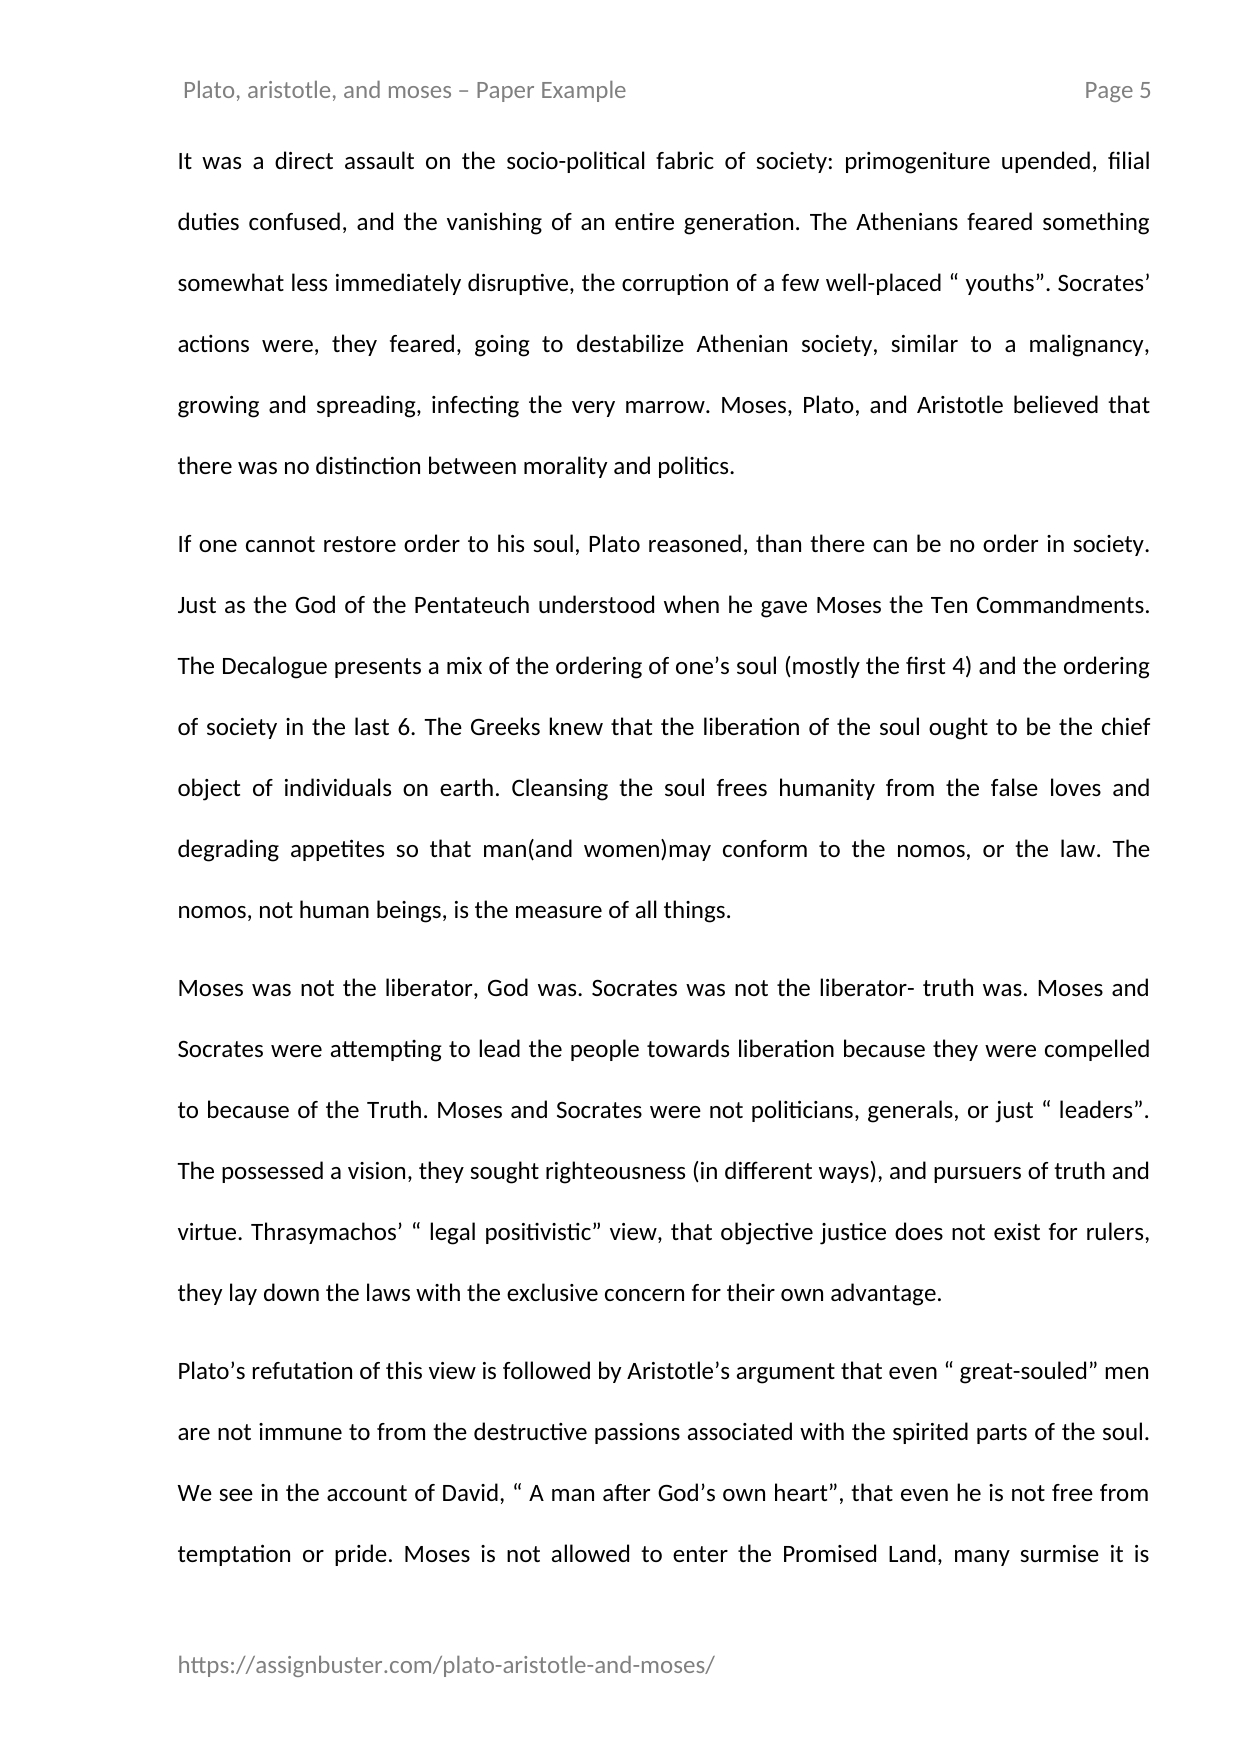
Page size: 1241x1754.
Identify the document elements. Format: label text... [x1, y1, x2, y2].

text Moses was not the liberator, God was. Socrates was not the liberator- truth was. Moses and Socrates were attempting to lead the people towards liberation because they were compelled to because of the Truth. Moses and Socrates were not politicians, generals, or just “ leaders”. The possessed a vision, they sought righteousness (in different ways), and pursuers of truth and virtue. Thrasymachos’ “ legal positivistic” view, that objective justice does not exist for rulers, they lay down the laws with the exclusive concern for their own advantage. [177, 972, 1152, 1308]
text If one cannot restore order to his soul, Plato reasoned, than there can be no order in society. Just as the God of the Pentateuch understood when he gave Moses the Ten Commandments. The Decalogue presents a mix of the ordering of one’s soul (mostly the first 4) and the ordering of society in the last 6. The Greeks knew that the liberation of the soul ought to be the chief object of individuals on earth. Cleansing the soul frees humanity from the false loves and degrading appetites so that man(and women)may conform to the nomos, or the law. The nomos, not human beings, is the measure of all things. [177, 528, 1152, 925]
text It was a direct assault on the socio-political fabric of society: primogeniture upended, filial duties confused, and the vanishing of an entire generation. The Athenians feared something somewhat less immediately disruptive, the corruption of a few well-placed “ youths”. Socrates’ actions were, they feared, going to destabilize Athenian society, similar to a malignancy, growing and spreading, infecting the very marrow. Moses, Plato, and Aristotle believed that there was no distinction between morality and politics. [177, 145, 1152, 481]
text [177, 1355, 1152, 1568]
